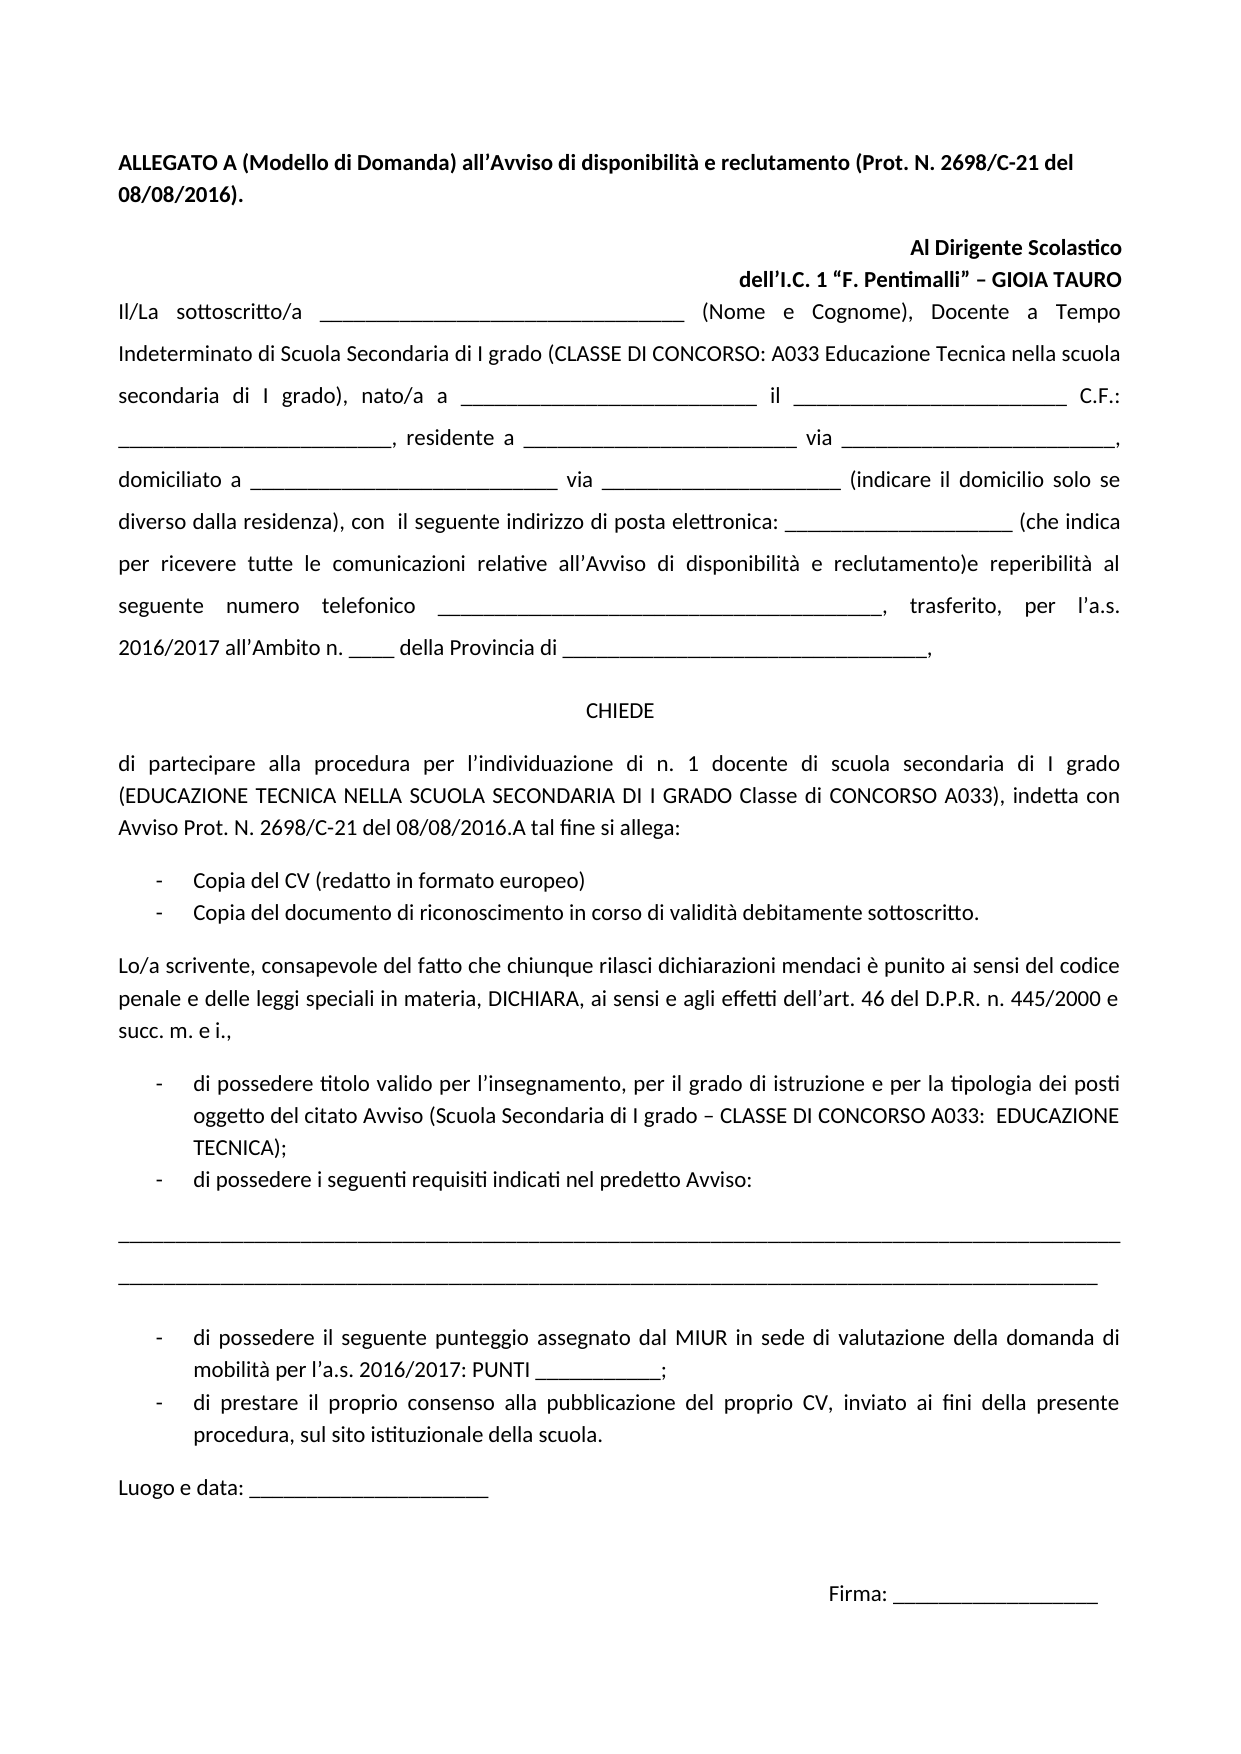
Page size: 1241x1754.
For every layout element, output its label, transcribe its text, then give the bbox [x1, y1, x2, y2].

text Lo/a scrivente, consapevole del fatto che chiunque rilasci dichiarazioni mendaci è punito ai sensi del codice penale e delle leggi speciali in materia, DICHIARA, ai sensi e agli effetti dell’art. 46 del D.P.R. n. 445/2000 e succ. m. e i., [118, 951, 1122, 1044]
text ALLEGATO A (Modello di Domanda) all’Avviso di disponibilità e reclutamento (Prot. N. 2698/C-21 del 08/08/2016). [118, 148, 1122, 208]
list di possedere titolo valido per l’insegnamento, per il grado di istruzione e per la tipologia dei posti oggetto del citato Avviso (Scuola Secondaria di I grado – CLASSE DI CONCORSO A033: EDUCAZIONE TECNICA); [156, 1069, 1122, 1161]
text Il/La sottoscritto/a ________________________________ (Nome e Cognome), Docente a Tempo Indeterminato di Scuola Secondaria di I grado (CLASSE DI CONCORSO: A033 Educazione Tecnica nella scuola secondaria di I grado), nato/a a __________________________ il ________________________ C.F.: ________________________, residente a ________________________ via ________________________, domiciliato a ___________________________ via _____________________ (indicare il domicilio solo se diverso dalla residenza), con il seguente indirizzo di posta elettronica: ____________________ (che indica per ricevere tutte le comunicazioni relative all’Avviso di disponibilità e reclutamento)e reperibilità al seguente numero telefonico _______________________________________, trasferito, per l’a.s. 2016/2017 all’Ambito n. ____ della Provincia di ________________________________, [118, 297, 1122, 661]
list Copia del documento di riconoscimento in corso di validità debitamente sottoscritto. [156, 898, 1122, 926]
text Firma: __________________ [118, 1579, 1122, 1607]
list Copia del CV (redatto in formato europeo) [156, 866, 1122, 894]
list di prestare il proprio consenso alla pubblicazione del proprio CV, inviato ai fini della presente procedura, sul sito istituzionale della scuola. [156, 1388, 1122, 1448]
text dell’I.C. 1 “F. Pentimalli” – GIOIA TAURO [118, 265, 1122, 293]
text CHIEDE [118, 696, 1122, 724]
text di partecipare alla procedura per l’individuazione di n. 1 docente di scuola secondaria di I grado (EDUCAZIONE TECNICA NELLA SCUOLA SECONDARIA DI I GRADO Classe di CONCORSO A033), indetta con Avviso Prot. N. 2698/C-21 del 08/08/2016.A tal fine si allega: [118, 749, 1122, 841]
list di possedere i seguenti requisiti indicati nel predetto Avviso: [156, 1165, 1122, 1193]
text Al Dirigente Scolastico [118, 233, 1122, 261]
text ______________________________________________________________________________________________________________________________________________________________________________ [118, 1218, 1122, 1288]
text Luogo e data: _____________________ [118, 1473, 1122, 1501]
list di possedere il seguente punteggio assegnato dal MIUR in sede di valutazione della domanda di mobilità per l’a.s. 2016/2017: PUNTI ___________; [156, 1323, 1122, 1383]
